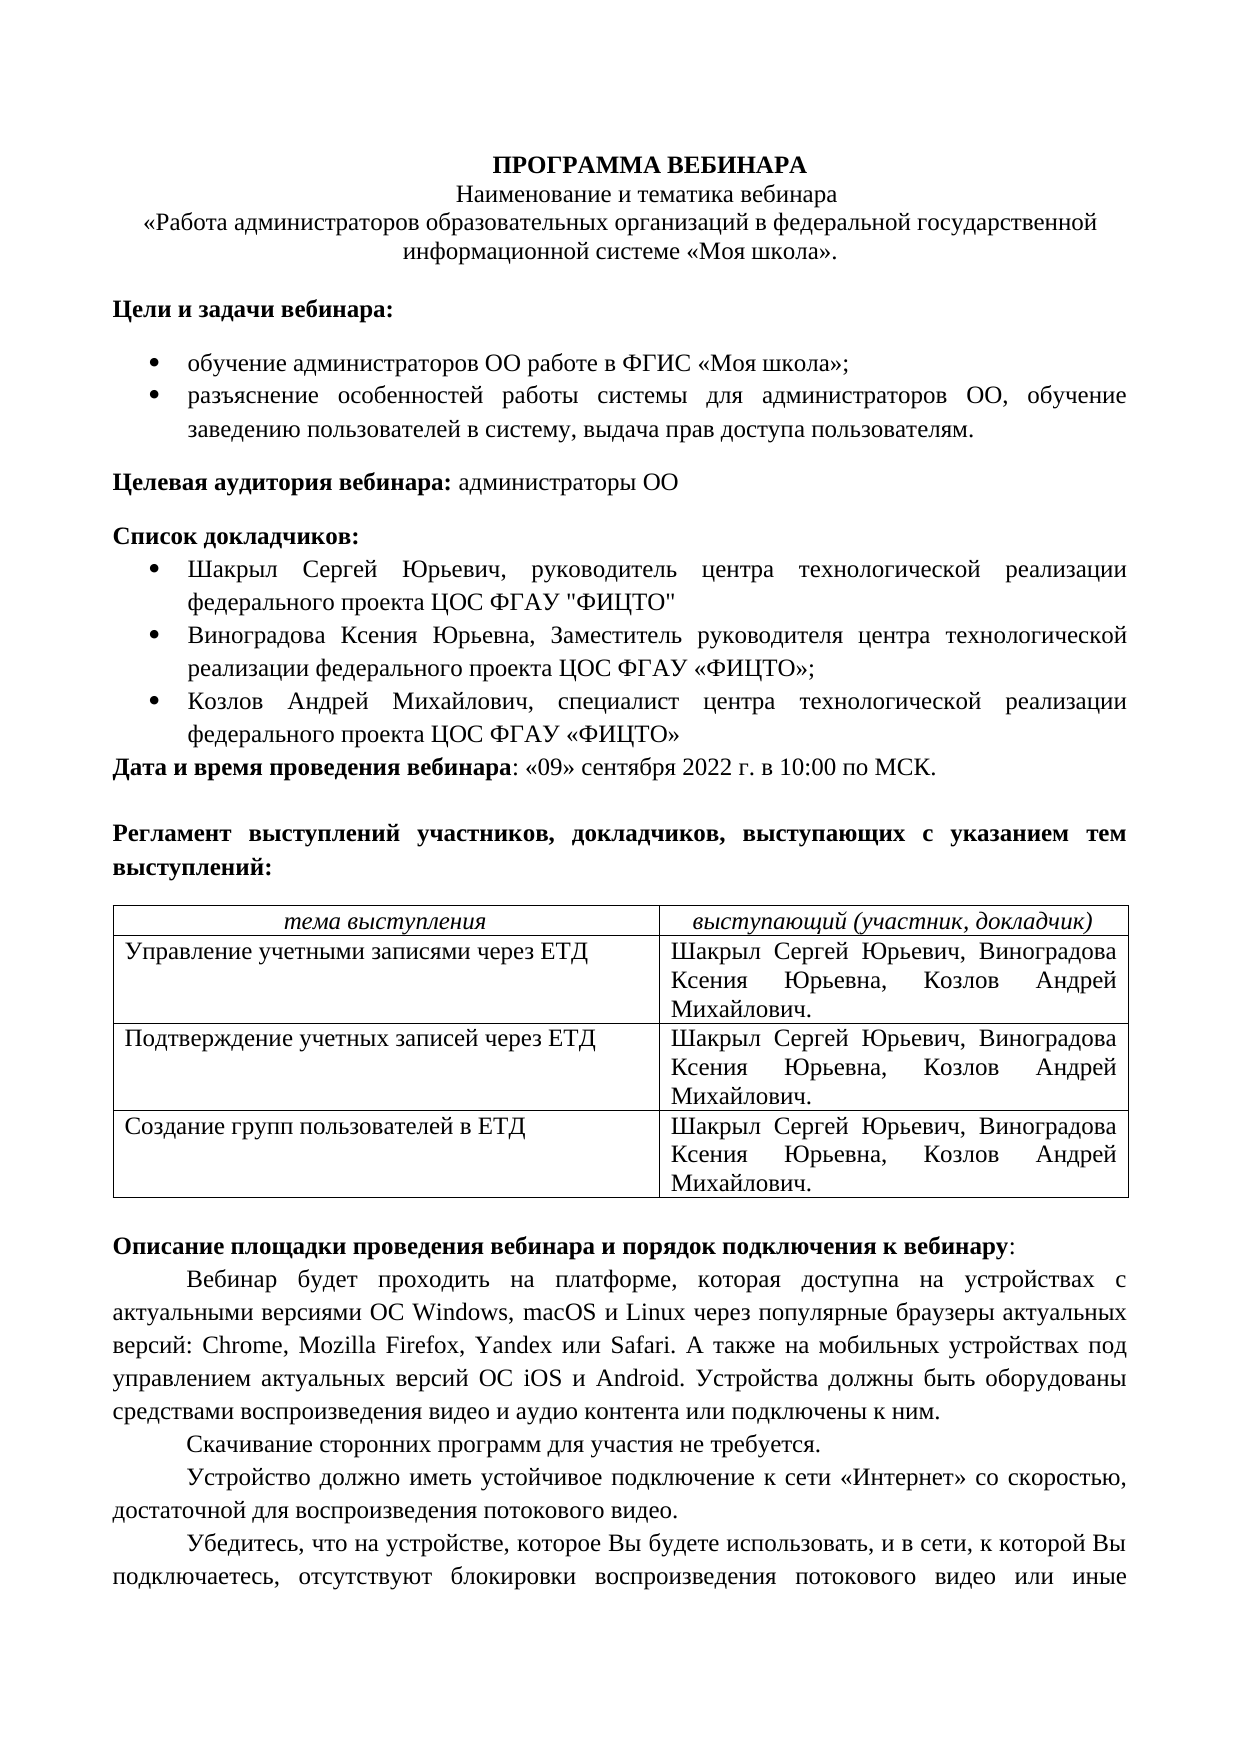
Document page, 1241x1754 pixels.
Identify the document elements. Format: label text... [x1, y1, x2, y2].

list Устройство должно иметь устойчивое подключение к сети «Интернет» со скоростью, достаточной для воспроизведения потокового видео. [112, 1462, 1128, 1524]
text Программа вебинара [112, 150, 1128, 179]
list Шакрыл Сергей Юрьевич, руководитель центра технологической реализации федерального проекта ЦОС ФГАУ "ФИЦТО" [150, 554, 1128, 616]
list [112, 1528, 1128, 1590]
table_cell Создание групп пользователей в ЕТД [114, 1111, 659, 1197]
list Скачивание сторонних программ для участия не требуется. [112, 1429, 1128, 1458]
list разъяснение особенностей работы системы для администраторов ОО, обучение заведению пользователей в систему, выдача прав доступа пользователям. [150, 381, 1128, 442]
list Описание площадки проведения вебинара и порядок подключения к вебинару: [112, 1231, 1128, 1260]
list Козлов Андрей Михайлович, специалист центра технологической реализации федерального проекта ЦОС ФГАУ «ФИЦТО» [150, 686, 1128, 748]
table_cell Шакрыл Сергей Юрьевич, Виноградова Ксения Юрьевна, Козлов Андрей Михайлович. [660, 1111, 1128, 1197]
text Наименование и тематика вебинара «Работа администраторов образовательных организаций в федеральной государственной информационной системе «Моя школа». [112, 179, 1128, 265]
list Вебинар будет проходить на платформе, которая доступна на устройствах с актуальными версиями ОС Windows, macOS и Linux через популярные браузеры актуальных версий: Chrome, Mozilla Firefox, Yandex или Safari. А также на мобильных устройствах под управлением актуальных версий ОС iOS и Android. Устройства должны быть оборудованы средствами воспроизведения видео и аудио контента или подключены к ним. [112, 1264, 1128, 1425]
table_cell Управление учетными записями через ЕТД [114, 936, 659, 1022]
list Дата и время проведения вебинара: «09» сентября 2022 г. в 10:00 по МСК. [112, 752, 1128, 781]
table_cell Подтверждение учетных записей через ЕТД [114, 1024, 659, 1110]
table_cell Шакрыл Сергей Юрьевич, Виноградова Ксения Юрьевна, Козлов Андрей Михайлович. [660, 1024, 1128, 1110]
list обучение администраторов ОО работе в ФГИС «Моя школа»; [150, 348, 1128, 376]
text Цели и задачи вебинара: [112, 294, 1128, 322]
text Целевая аудитория вебинара: администраторы ОО [112, 467, 1128, 496]
list Список докладчиков: [112, 521, 1128, 550]
list Регламент выступлений участников, докладчиков, выступающих с указанием тем выступлений: [112, 818, 1128, 880]
table_header выступающий (участник, докладчик) [660, 906, 1128, 935]
table_cell Шакрыл Сергей Юрьевич, Виноградова Ксения Юрьевна, Козлов Андрей Михайлович. [660, 936, 1128, 1022]
table_header тема выступления [114, 906, 659, 935]
list Виноградова Ксения Юрьевна, Заместитель руководителя центра технологической реализации федерального проекта ЦОС ФГАУ «ФИЦТО»; [150, 620, 1128, 682]
